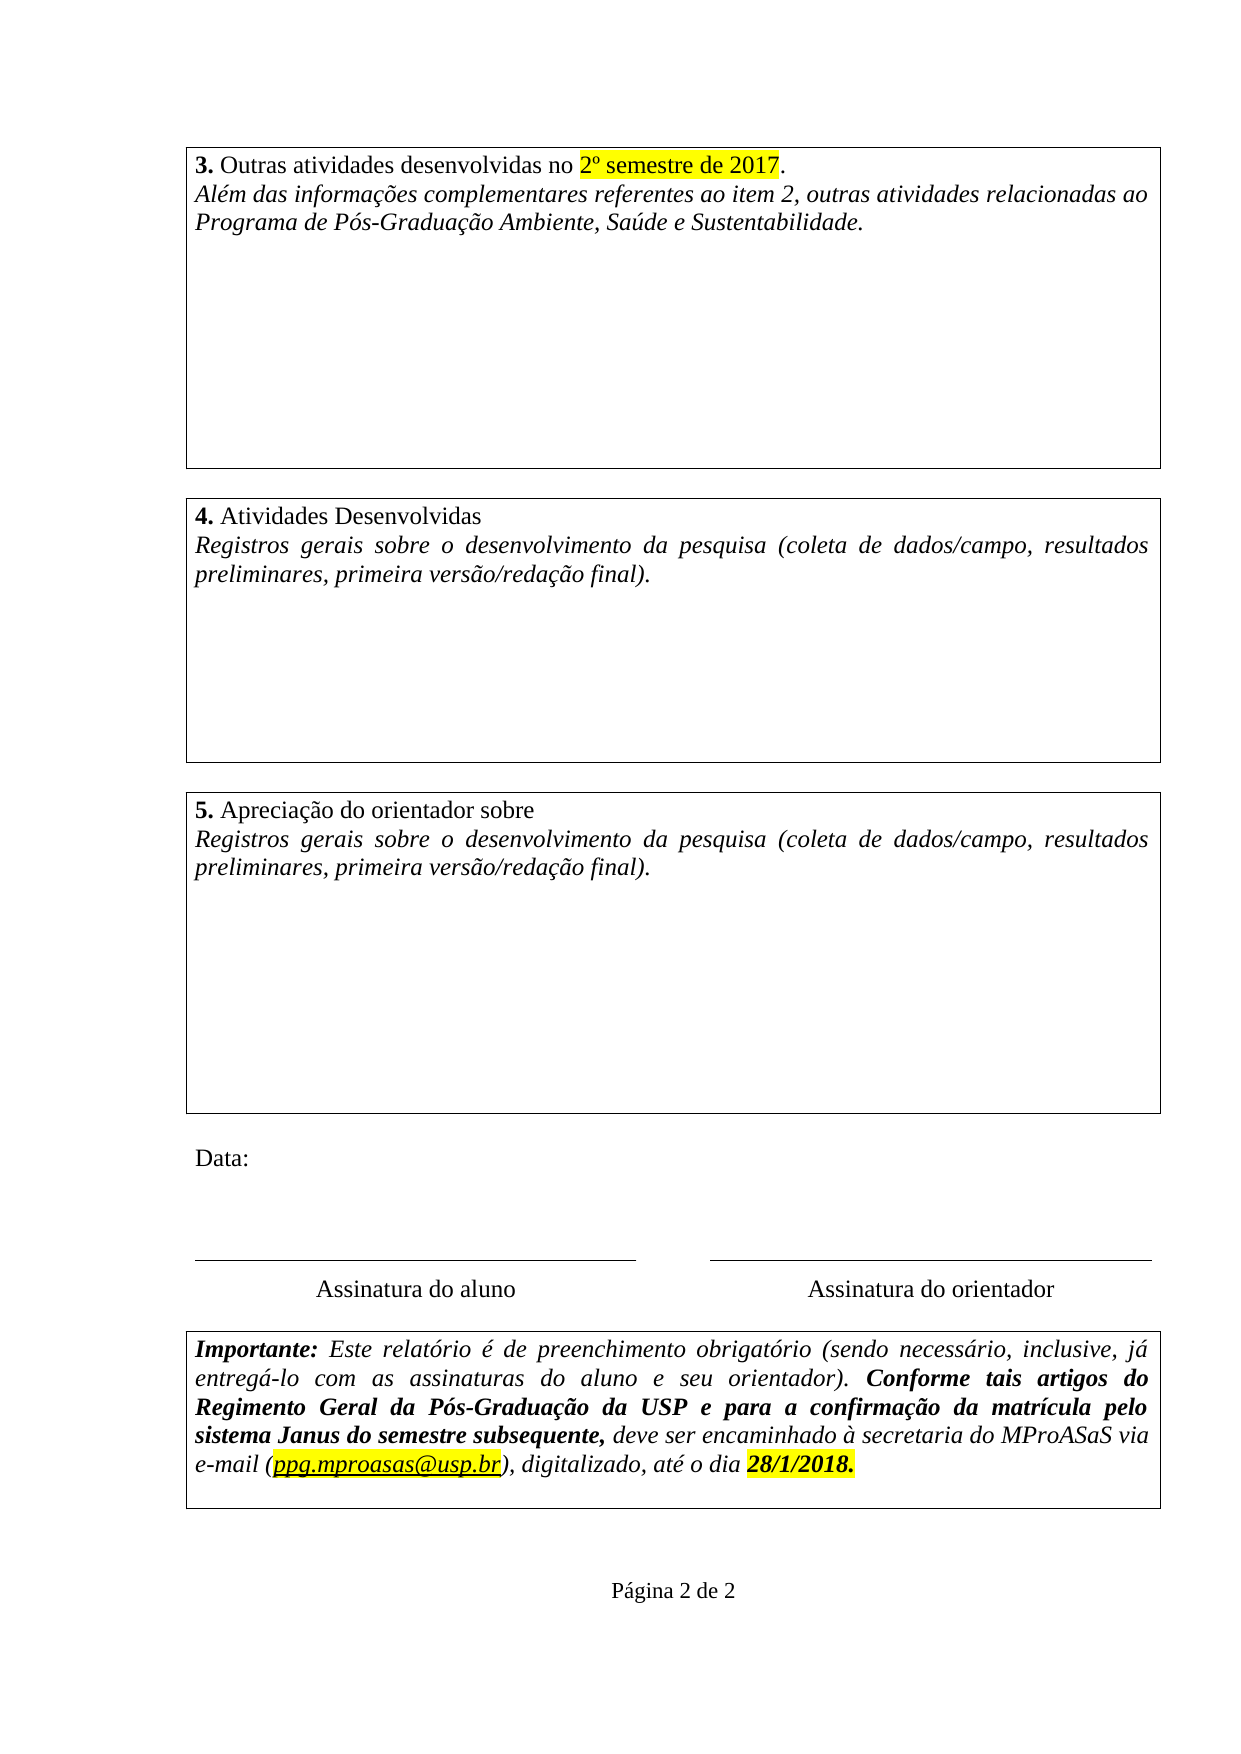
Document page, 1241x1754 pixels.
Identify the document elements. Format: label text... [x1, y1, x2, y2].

text Assinatura do aluno [195, 1274, 636, 1302]
text Registros gerais sobre o desenvolvimento da pesquisa (coleta de dados/campo, resultados preliminares, primeira versão/redação final). [195, 824, 1152, 881]
text 4. Atividades Desenvolvidas [187, 499, 1160, 530]
text Assinatura do orientador [710, 1274, 1152, 1302]
text 5. Apreciação do orientador sobre [187, 793, 1160, 824]
text 3. Outras atividades desenvolvidas no 2º semestre de 2017. [187, 148, 1160, 179]
text Além das informações complementares referentes ao item 2, outras atividades relacionadas ao Programa de Pós-Graduação Ambiente, Saúde e Sustentabilidade. [195, 179, 1152, 236]
text Data: [195, 1143, 1152, 1172]
text Importante: Este relatório é de preenchimento obrigatório (sendo necessário, inclusive, já entregá-lo com as assinaturas do aluno e seu orientador). Conforme tais artigos do Regimento Geral da Pós-Graduação da USP e para a confirmação da matrícula pelo sistema Janus do semestre subsequente, deve ser encaminhado à secretaria do MProASaS via e-mail (ppg.mproasas@usp.br), digitalizado, até o dia 28/1/2018. [187, 1332, 1160, 1478]
text Registros gerais sobre o desenvolvimento da pesquisa (coleta de dados/campo, resultados preliminares, primeira versão/redação final). [195, 530, 1152, 587]
